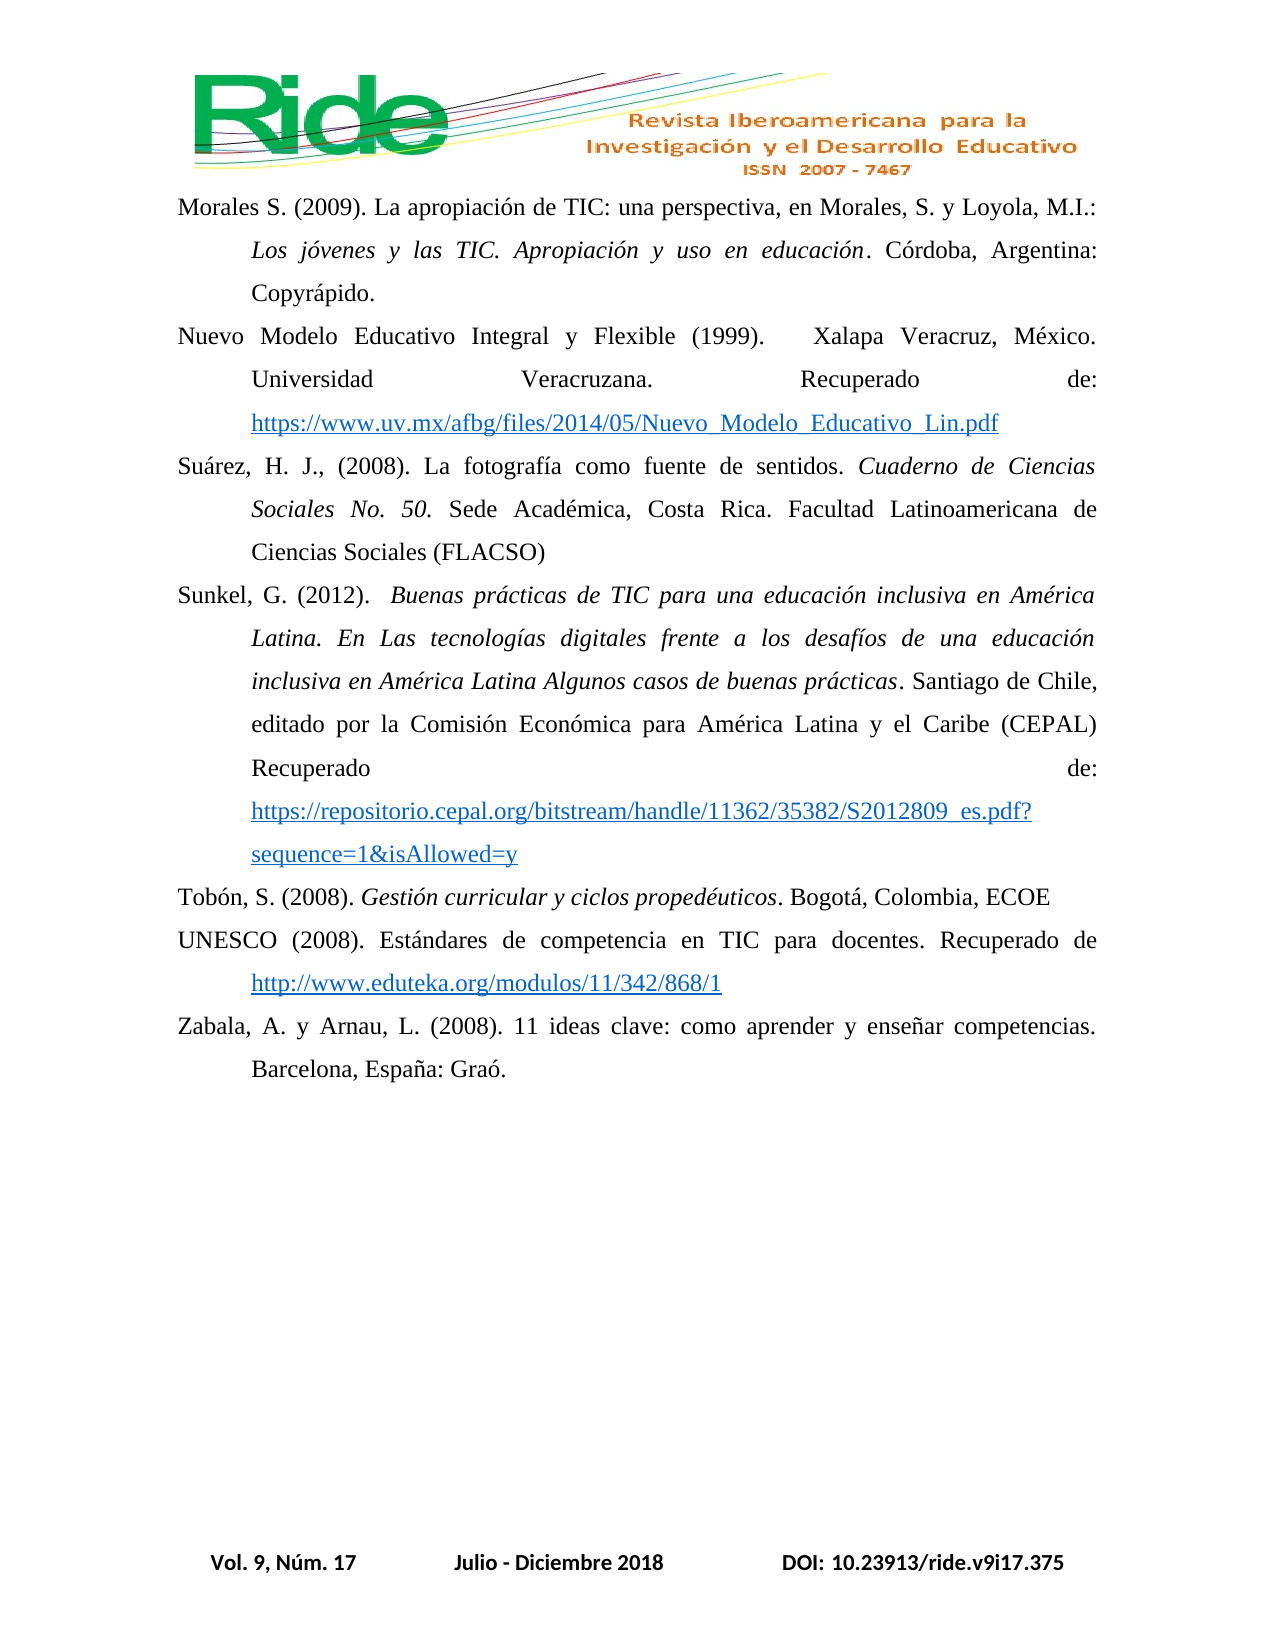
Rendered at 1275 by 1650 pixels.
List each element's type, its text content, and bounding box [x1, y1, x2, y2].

text UNESCO (2008). Estándares de competencia en TIC para docentes. Recuperado de http://www.eduteka.org/modulos/11/342/868/1 [177, 954, 1098, 997]
picture [194, 73, 1081, 178]
text Tobón, S. (2008). Gestión curricular y ciclos propedéuticos. Bogotá, Colombia, ECOE [177, 882, 1098, 911]
text Nuevo Modelo Educativo Integral y Flexible (1999). Xalapa Veracruz, México. Universidad Veracruzana. Recuperado de: https://www.uv.mx/afbg/files/2014/05/Nuevo_Modelo_Educativo_Lin.pdf [177, 321, 1098, 436]
text Suárez, H. J., (2008). La fotografía como fuente de sentidos. Cuaderno de Ciencias Sociales No. 50. Sede Académica, Costa Rica. Facultad Latinoamericana de Ciencias Sociales (FLACSO) [177, 451, 1098, 566]
text Morales S. (2009). La apropiación de TIC: una perspectiva, en Morales, S. y Loyola, M.I.: Los jóvenes y las TIC. Apropiación y uso en educación. Córdoba, Argentina: Copyrápido. [177, 192, 1098, 307]
text Sunkel, G. (2012). Buenas prácticas de TIC para una educación inclusiva en América Latina. En Las tecnologías digitales frente a los desafíos de una educación inclusiva en América Latina Algunos casos de buenas prácticas. Santiago de Chile, editado por la Comisión Económica para América Latina y el Caribe (CEPAL) Recuperado de: https://repositorio.cepal.org/bitstream/handle/11362/35382/S2012809_es.pdf?sequence=1&isAllowed=y [177, 580, 1098, 868]
text Zabala, A. y Arnau, L. (2008). 11 ideas clave: como aprender y enseñar competencias. Barcelona, España: Graó. [177, 1040, 1098, 1083]
